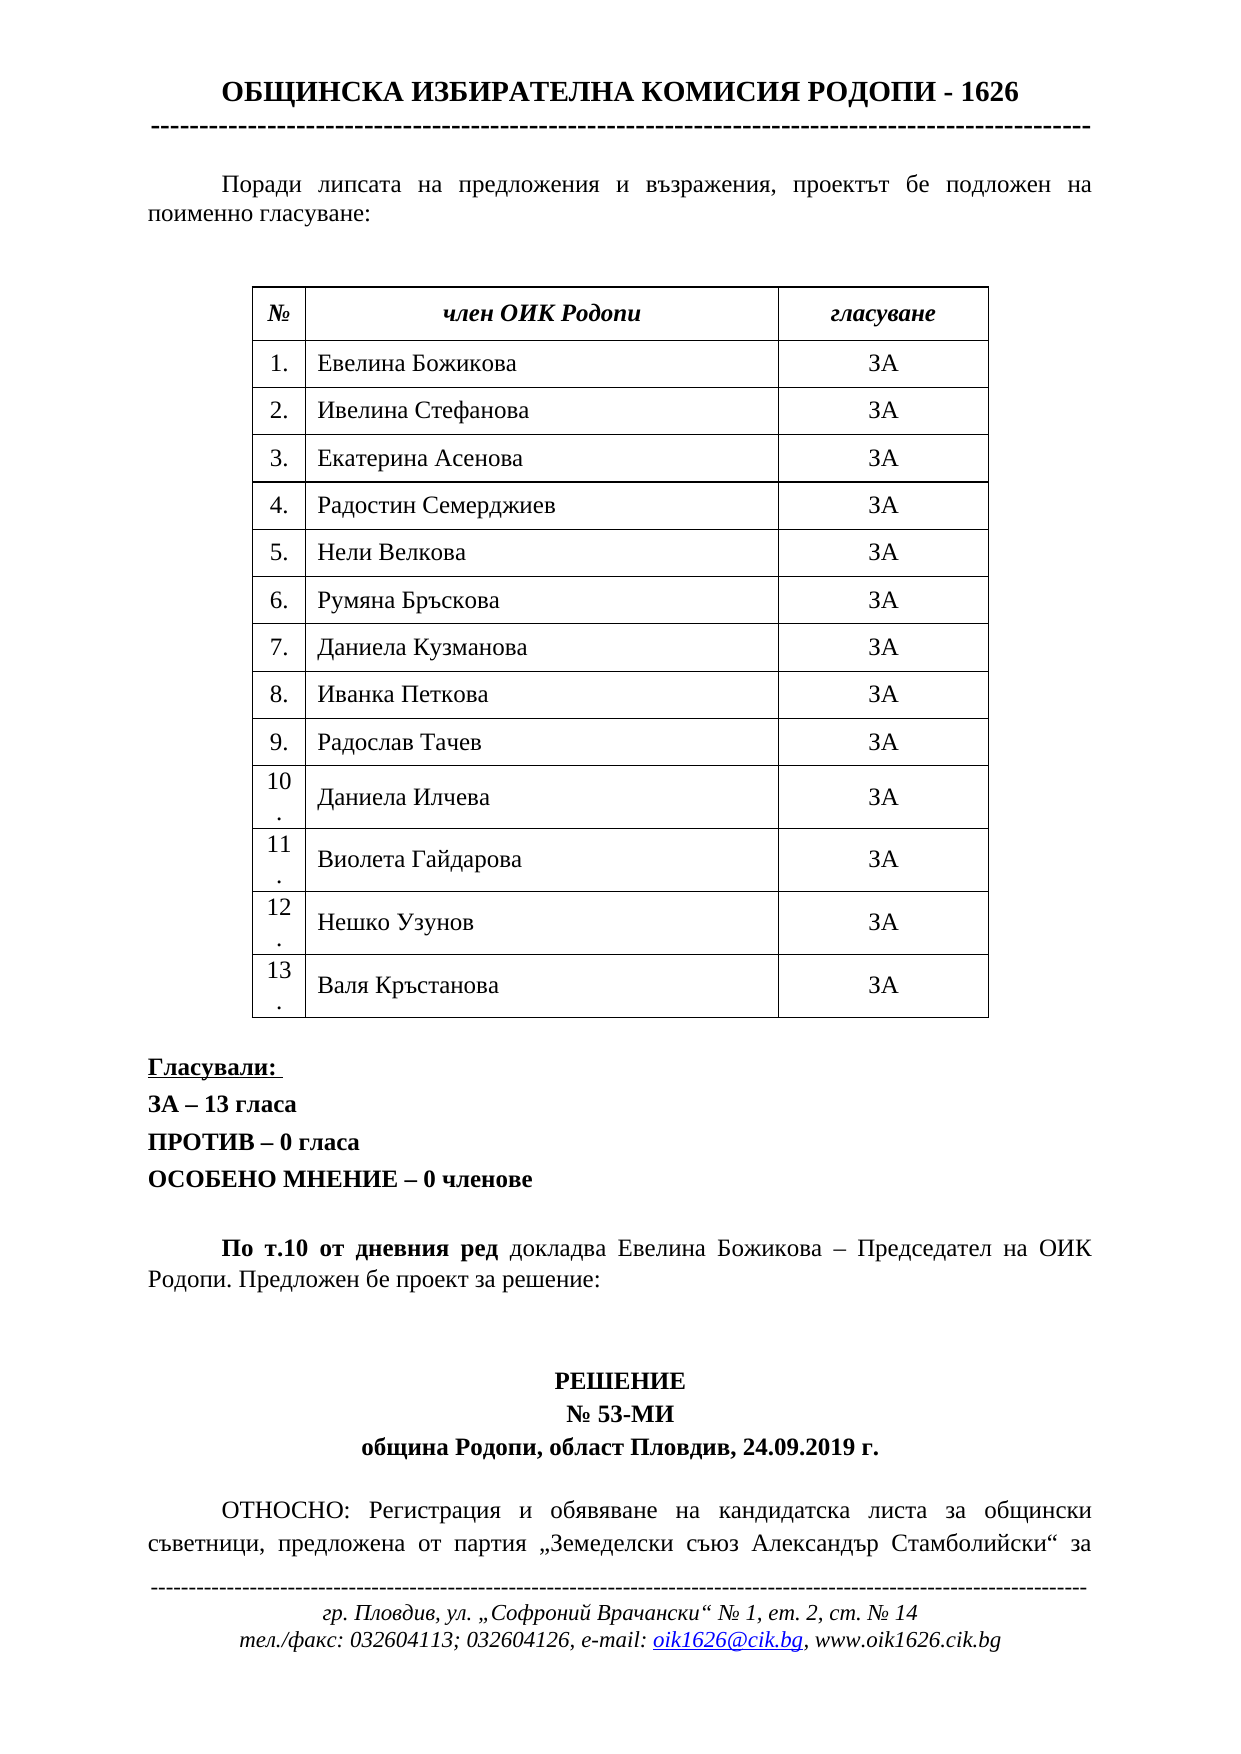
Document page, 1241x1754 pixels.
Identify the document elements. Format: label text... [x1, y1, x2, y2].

table_cell Радостин Семерджиев [306, 483, 778, 529]
table_cell Нешко Узунов [306, 892, 778, 954]
table_cell Радослав Тачев [306, 719, 778, 765]
table_cell Даниела Илчева [306, 766, 778, 828]
table_cell 1. [253, 341, 305, 387]
table_cell 9. [253, 719, 305, 765]
table_cell 11. [253, 829, 305, 891]
text ОСОБЕНО МНЕНИЕ – 0 членове [148, 1155, 1093, 1193]
table_cell 3. [253, 435, 305, 481]
table_cell 12. [253, 892, 305, 954]
table_cell ЗА [779, 341, 988, 387]
table_cell ЗА [779, 766, 988, 828]
table_cell Иванка Петкова [306, 672, 778, 718]
table_cell ЗА [779, 530, 988, 576]
table_cell Екатерина Асенова [306, 435, 778, 481]
text ЗА – 13 гласа [148, 1080, 1093, 1118]
text По т.10 от дневния ред докладва Евелина Божикова – Председател на ОИК Родопи. Предложен бе проект за решение: [148, 1230, 1093, 1293]
table_header № [253, 288, 305, 339]
table_cell 13. [253, 955, 305, 1017]
table_cell ЗА [779, 577, 988, 623]
table_cell ЗА [779, 892, 988, 954]
table_cell ЗА [779, 435, 988, 481]
table_cell Виолета Гайдарова [306, 829, 778, 891]
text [148, 1495, 1093, 1528]
table_header гласуване [779, 288, 988, 339]
table_cell 6. [253, 577, 305, 623]
table_cell ЗА [779, 829, 988, 891]
table_cell ЗА [779, 624, 988, 671]
table_cell ЗА [779, 483, 988, 529]
table_cell 5. [253, 530, 305, 576]
table_cell 10. [253, 766, 305, 828]
text Поради липсата на предложения и възражения, проектът бе подложен на поименно гласуване: [148, 169, 1093, 226]
table_header член ОИК Родопи [306, 288, 778, 339]
text ПРОТИВ – 0 гласа [148, 1118, 1093, 1155]
table_cell Ивелина Стефанова [306, 388, 778, 434]
table_cell Даниела Кузманова [306, 624, 778, 671]
text РЕШЕНИЕ № 53-МИ община Родопи, област Пловдив, 24.09.2019 г. [148, 1366, 1093, 1461]
table_cell Евелина Божикова [306, 341, 778, 387]
table_cell 7. [253, 624, 305, 671]
table_cell ЗА [779, 672, 988, 718]
text Гласували: [148, 1043, 1093, 1080]
table_cell 4. [253, 483, 305, 529]
table_cell 8. [253, 672, 305, 718]
table_cell 2. [253, 388, 305, 434]
table_cell ЗА [779, 955, 988, 1017]
table_cell ЗА [779, 388, 988, 434]
table_cell ЗА [779, 719, 988, 765]
table_cell Румяна Бръскова [306, 577, 778, 623]
table_cell Валя Кръстанова [306, 955, 778, 1017]
table_cell Нели Велкова [306, 530, 778, 576]
